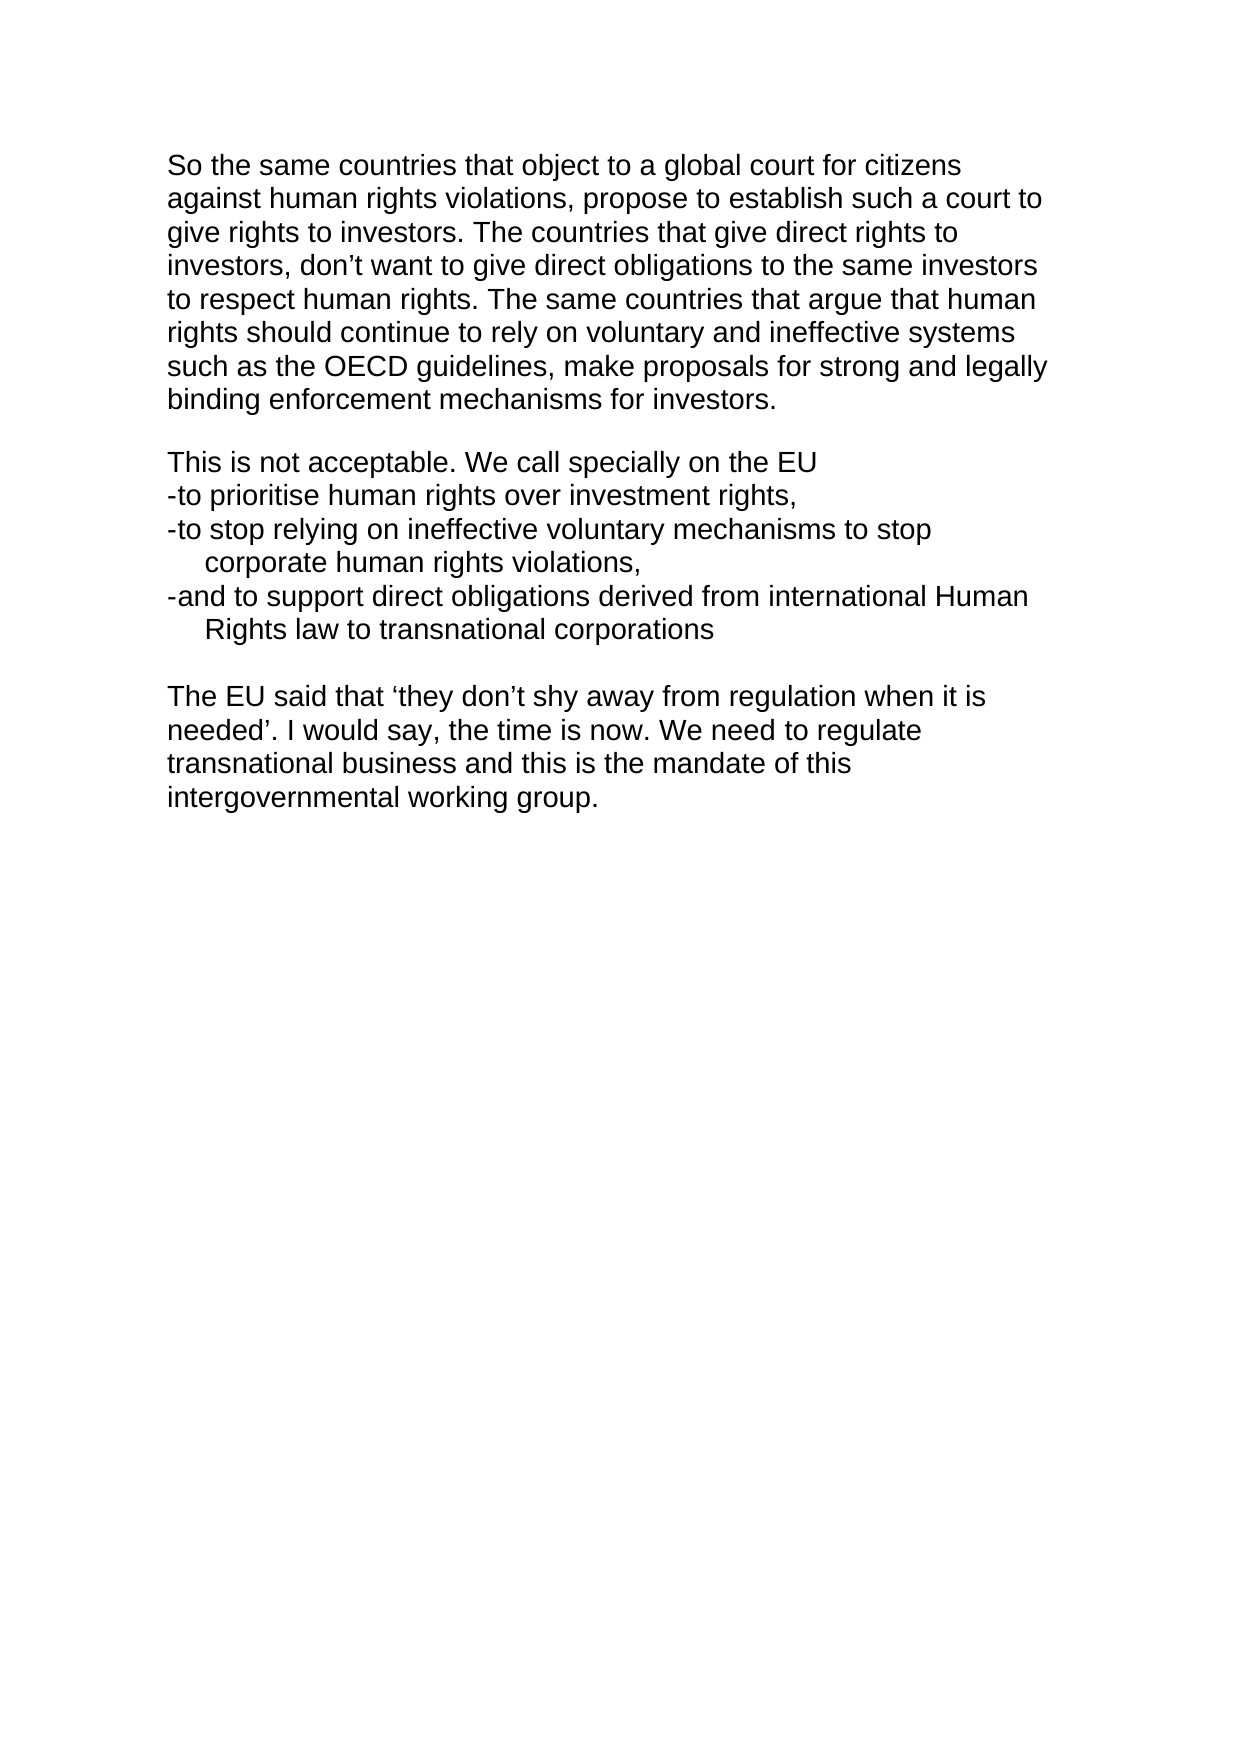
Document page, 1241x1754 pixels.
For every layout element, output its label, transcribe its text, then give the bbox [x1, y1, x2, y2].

text This is not acceptable. We call specially on the EU [167, 445, 1063, 478]
list to stop relying on ineffective voluntary mechanisms to stop corporate human rights violations, [167, 512, 1063, 579]
list to prioritise human rights over investment rights, [167, 478, 1063, 512]
text So the same countries that object to a global court for citizens against human rights violations, propose to establish such a court to give rights to investors. The countries that give direct rights to investors, don’t want to give direct obligations to the same investors to respect human rights. The same countries that argue that human rights should continue to rely on voluntary and ineffective systems such as the OECD guidelines, make proposals for strong and legally binding enforcement mechanisms for investors. [167, 148, 1063, 416]
list and to support direct obligations derived from international Human Rights law to transnational corporations [167, 579, 1063, 646]
text The EU said that ‘they don’t shy away from regulation when it is needed’. I would say, the time is now. We need to regulate transnational business and this is the mandate of this intergovernmental working group. [167, 679, 1063, 814]
